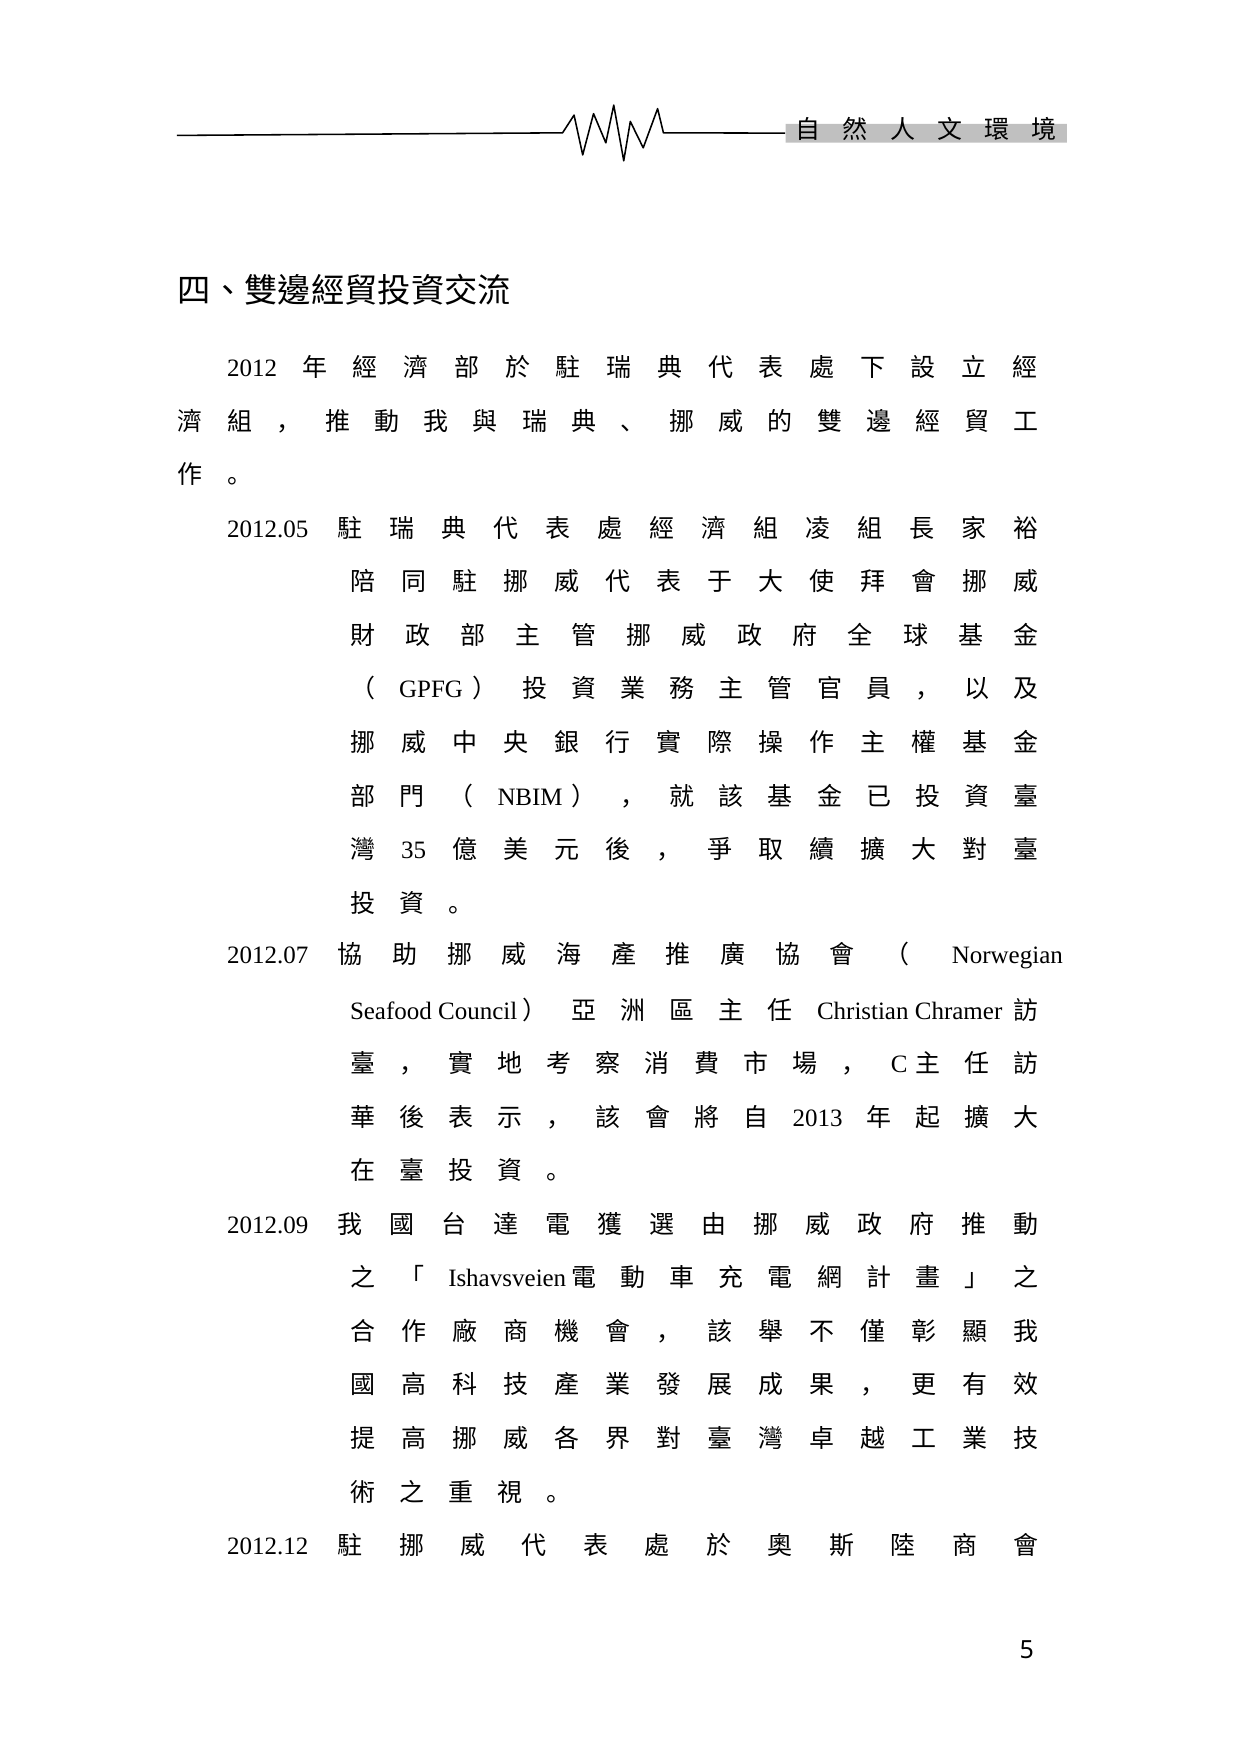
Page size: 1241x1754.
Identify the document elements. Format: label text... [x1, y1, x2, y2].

text 2012.05 駐瑞典代表處經濟組凌組長家裕陪同駐挪威代表于大使拜會挪威財政部主管挪威政府全球基金（GPFG）投資業務主管官員，以及挪威中央銀行實際操作主權基金部門（NBIM），就該基金已投資臺灣35億美元後，爭取續擴大對臺投資。 [227, 499, 1063, 928]
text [227, 1517, 1063, 1570]
text 2012.07 協助挪威海產推廣協會（Norwegian Seafood Council）亞洲區主任Christian Chramer訪臺，實地考察消費市場，C主任訪華後表示，該會將自2013年起擴大在臺投資。 [227, 928, 1063, 1196]
text 2012年經濟部於駐瑞典代表處下設立經濟組，推動我與瑞典、挪威的雙邊經貿工作。 [178, 339, 1063, 499]
text 四、雙邊經貿投資交流 [178, 264, 1063, 312]
text 2012.09 我國台達電獲選由挪威政府推動之「Ishavsveien電動車充電網計畫」之合作廠商機會，該舉不僅彰顯我國高科技產業發展成果，更有效提高挪威各界對臺灣卓越工業技術之重視。 [227, 1196, 1063, 1517]
